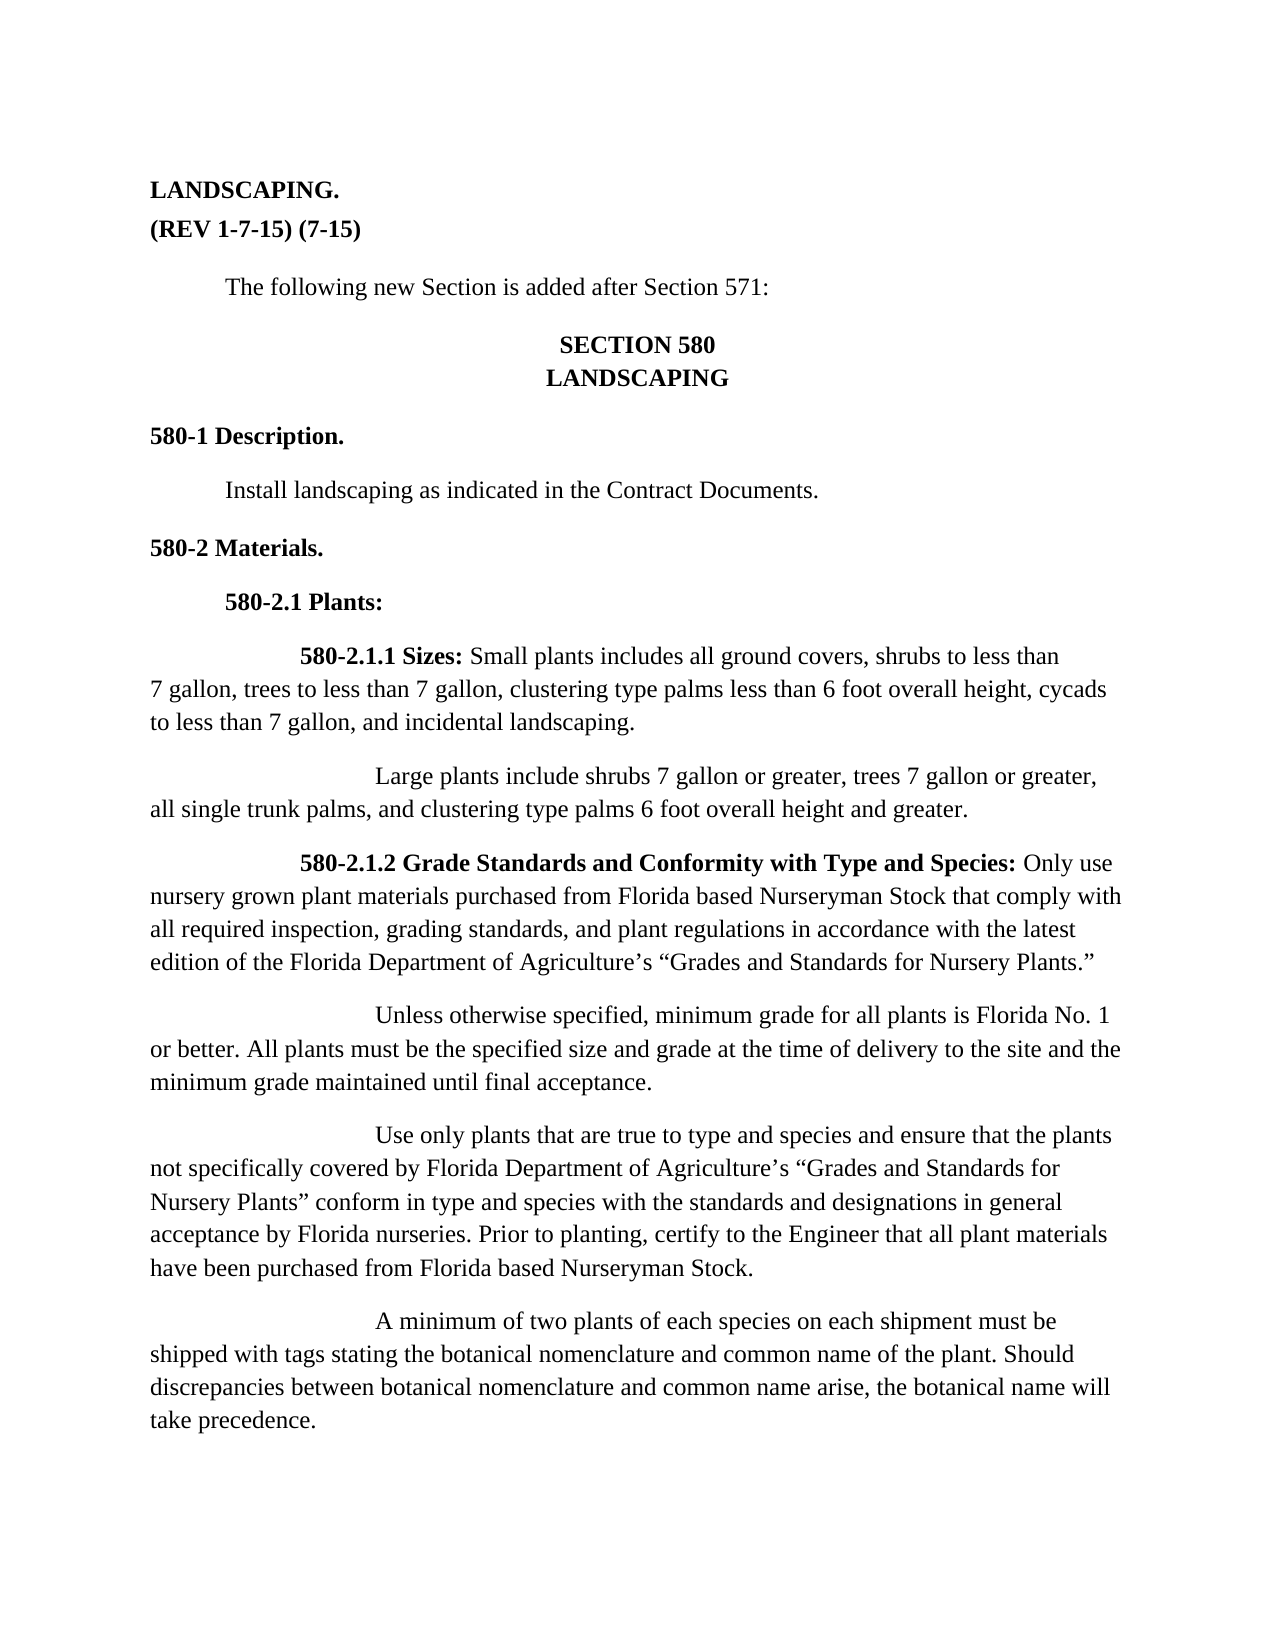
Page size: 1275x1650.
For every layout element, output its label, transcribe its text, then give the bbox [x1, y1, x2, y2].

text 580-1 Description. [150, 421, 1125, 450]
subtitle Section 580 Landscaping [150, 330, 1125, 392]
text Large plants include shrubs 7 gallon or greater, trees 7 gallon or greater, all single trunk palms, and clustering type palms 6 foot overall height and greater. [150, 761, 1125, 823]
text A minimum of two plants of each species on each shipment must be shipped with tags stating the botanical nomenclature and common name of the plant. Should discrepancies between botanical nomenclature and common name arise, the botanical name will take precedence. [150, 1306, 1125, 1434]
text The following new Section is added after Section 571: [150, 272, 1125, 301]
text Install landscaping as indicated in the Contract Documents. [150, 475, 1125, 504]
text 580-2.1.1 Sizes: Small plants includes all ground covers, shrubs to less than 7 gallon, trees to less than 7 gallon, clustering type palms less than 6 foot overall height, cycads to less than 7 gallon, and incidental landscaping. [150, 641, 1125, 736]
text 580-2.1.2 Grade Standards and Conformity with Type and Species: Only use nursery grown plant materials purchased from Florida based Nurseryman Stock that comply with all required inspection, grading standards, and plant regulations in accordance with the latest edition of the Florida Department of Agriculture’s “Grades and Standards for Nursery Plants.” [150, 848, 1125, 976]
subtitle LANDSCAPING. [150, 175, 1125, 204]
text Use only plants that are true to type and species and ensure that the plants not specifically covered by Florida Department of Agriculture’s “Grades and Standards for Nursery Plants” conform in type and species with the standards and designations in general acceptance by Florida nurseries. Prior to planting, certify to the Engineer that all plant materials have been purchased from Florida based Nurseryman Stock. [150, 1121, 1125, 1281]
text (REV 1-7-15) (7-15) [150, 214, 1125, 243]
text 580-2.1 Plants: [150, 587, 1125, 616]
text Unless otherwise specified, minimum grade for all plants is Florida No. 1 or better. All plants must be the specified size and grade at the time of delivery to the site and the minimum grade maintained until final acceptance. [150, 1001, 1125, 1095]
text 580-2 Materials. [150, 533, 1125, 562]
